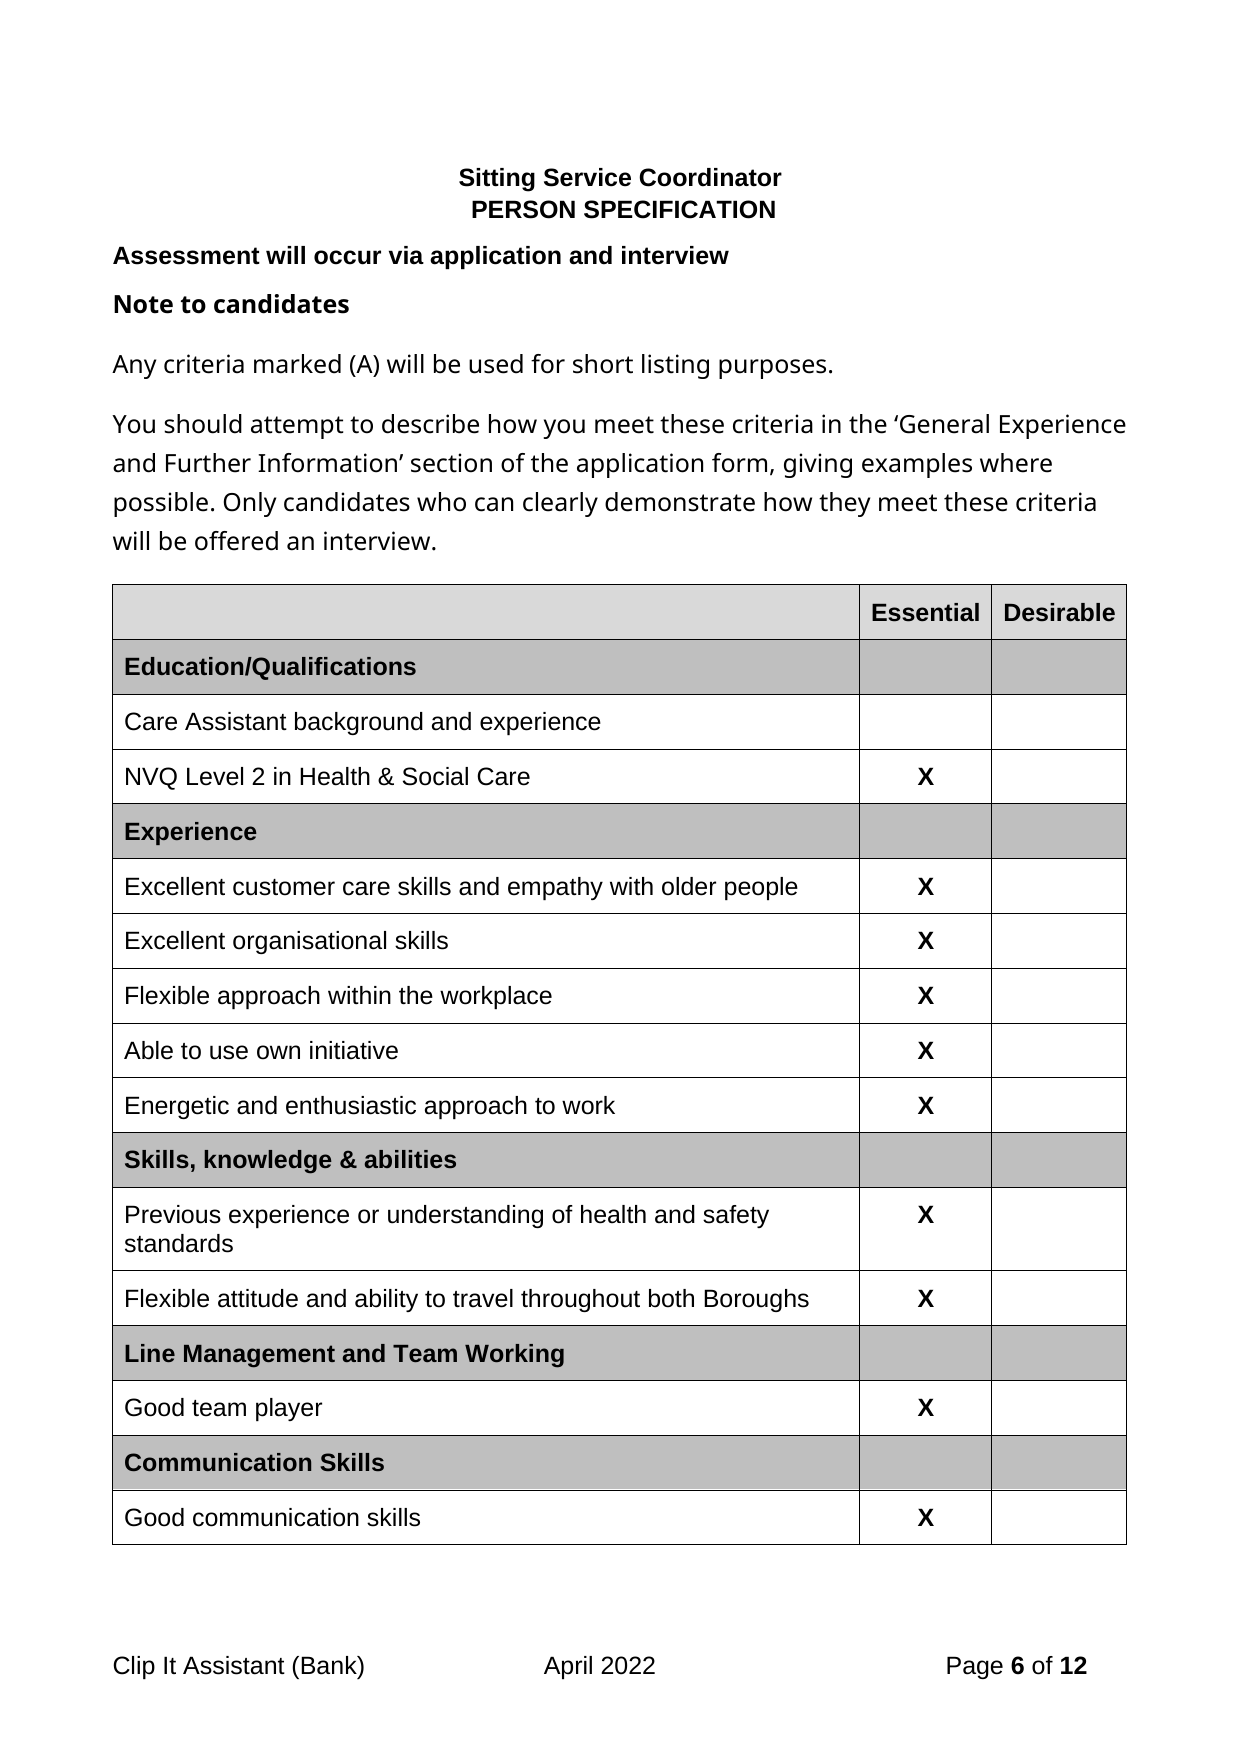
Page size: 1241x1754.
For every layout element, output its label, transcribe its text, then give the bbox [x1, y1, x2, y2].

table_cell Good team player [113, 1381, 859, 1435]
table_cell X [860, 1381, 991, 1435]
table_cell X [860, 969, 991, 1022]
table_cell [992, 1024, 1126, 1077]
table_cell X [860, 1271, 991, 1325]
table_cell [992, 1133, 1126, 1187]
table_cell [992, 750, 1126, 803]
table_header Desirable [992, 585, 1126, 639]
table_cell [992, 859, 1126, 913]
table_cell Skills, knowledge & abilities [113, 1133, 859, 1187]
table_cell Excellent customer care skills and empathy with older people [113, 859, 859, 913]
table_cell [860, 640, 991, 694]
table_cell [860, 695, 991, 748]
table_cell Care Assistant background and experience [113, 695, 859, 748]
table_cell Communication Skills [113, 1436, 859, 1489]
table_cell Line Management and Team Working [113, 1326, 859, 1380]
table_cell [992, 1188, 1126, 1270]
table_cell [992, 1491, 1126, 1544]
text Any criteria marked (A) will be used for short listing purposes. [112, 347, 1128, 381]
table_cell Energetic and enthusiastic approach to work [113, 1078, 859, 1132]
table_cell Able to use own initiative [113, 1024, 859, 1077]
table_cell [992, 1326, 1126, 1380]
table_cell [992, 640, 1126, 694]
table_cell [992, 804, 1126, 858]
text Sitting Service Coordinator PERSON SPECIFICATION [112, 162, 1128, 224]
text Assessment will occur via application and interview [112, 241, 1128, 270]
text You should attempt to describe how you meet these criteria in the ‘General Experience and Further rmation’ section of the application form, giving examples where possible. Only candidates who can clearly demonstrate how they meet these criteria will be offered an interview. [112, 407, 1128, 558]
table_cell X [860, 1024, 991, 1077]
table_cell Education/Qualifications [113, 640, 859, 694]
table_cell Good communication skills [113, 1491, 859, 1544]
table_header [113, 585, 859, 639]
table_cell [860, 1436, 991, 1489]
table_cell X [860, 1491, 991, 1544]
table_cell X [860, 750, 991, 803]
table_cell [992, 1271, 1126, 1325]
table_cell [992, 1436, 1126, 1489]
table_cell [992, 695, 1126, 748]
table_cell Flexible attitude and ability to travel throughout both Boroughs [113, 1271, 859, 1325]
table_cell Previous experience or understanding of health and safety standards [113, 1188, 859, 1270]
text Note to candidates [112, 287, 1128, 321]
table_cell [992, 1078, 1126, 1132]
table_cell NVQ Level 2 in Health & Social Care [113, 750, 859, 803]
table_cell [860, 804, 991, 858]
table_cell Experience [113, 804, 859, 858]
table_cell X [860, 1078, 991, 1132]
table_cell Flexible approach within the workplace [113, 969, 859, 1022]
table_cell X [860, 1188, 991, 1270]
table_cell X [860, 914, 991, 968]
table_cell [992, 1381, 1126, 1435]
table_cell [860, 1326, 991, 1380]
table_header Essential [860, 585, 991, 639]
table_cell [992, 969, 1126, 1022]
table_cell [992, 914, 1126, 968]
table_cell [860, 1133, 991, 1187]
table_cell Excellent organisational skills [113, 914, 859, 968]
table_cell X [860, 859, 991, 913]
